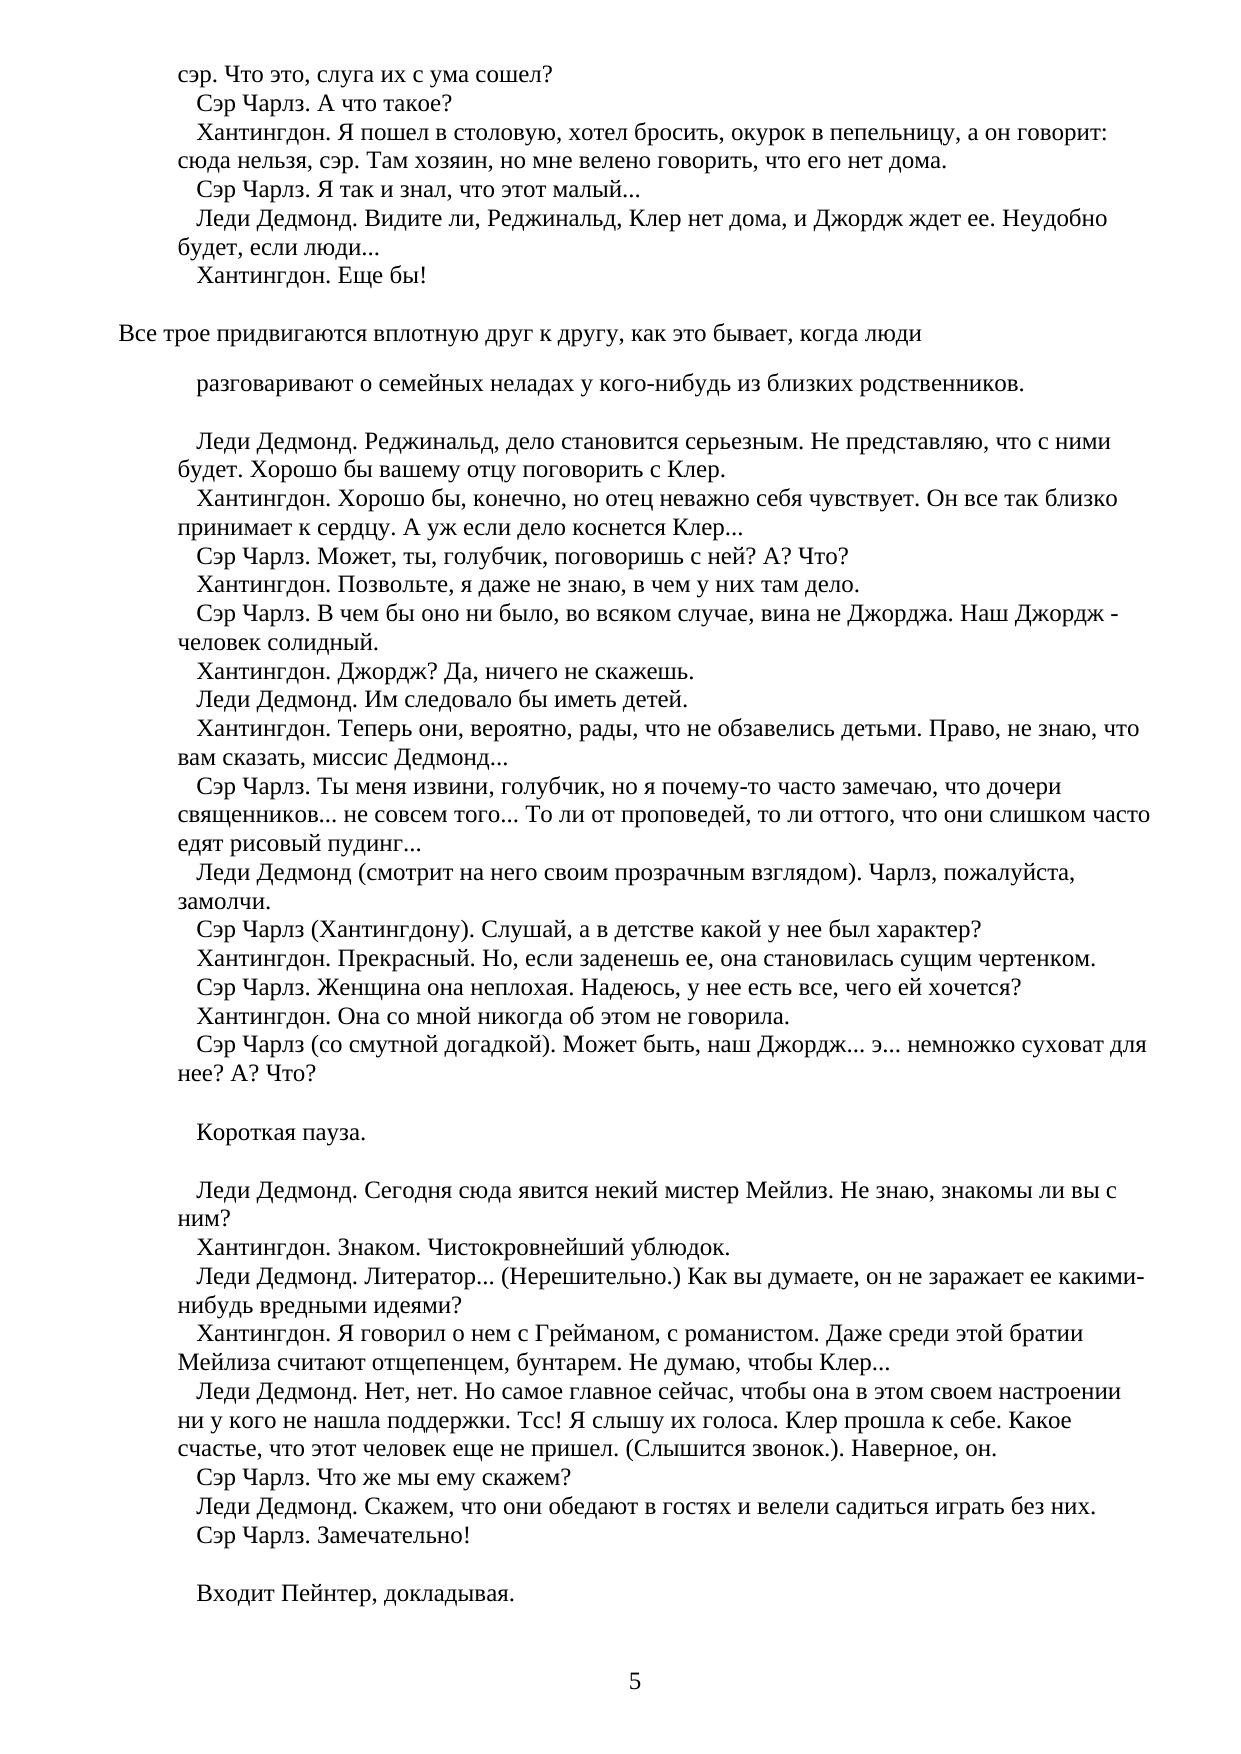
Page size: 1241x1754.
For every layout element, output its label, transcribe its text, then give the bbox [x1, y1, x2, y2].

text Хантингдон. Я говорил о нем с Грейманом, с романистом. Даже среди этой братии Мейлиза считают отщепенцем, бунтарем. Не думаю, чтобы Клер... [177, 1318, 1152, 1376]
text Сэр Чарлз. Что же мы ему скажем? [177, 1462, 1152, 1491]
text Леди Дедмонд. Нет, нет. Но самое главное сейчас, чтобы она в этом своем настроении ни у кого не нашла поддержки. Тсс! Я слышу их голоса. Клер прошла к себе. Какое счастье, что этот человек еще не пришел. (Слышится звонок.). Наверное, он. [177, 1376, 1152, 1462]
text Входит Пейнтер, докладывая. [177, 1578, 1152, 1607]
text Сэр Чарлз. В чем бы оно ни было, во всяком случае, вина не Джорджа. Наш Джордж - человек солидный. [177, 598, 1152, 656]
text Хантингдон. Еще бы! [177, 260, 1152, 289]
text Сэр Чарлз. Я так и знал, что этот малый... [177, 174, 1152, 203]
text разговаривают о семейных неладах у кого-нибудь из близких родственников. [177, 368, 1152, 396]
text Сэр Чарлз. Может, ты, голубчик, поговоришь с ней? А? Что? [177, 541, 1152, 569]
text Сэр Чарлз. Женщина она неплохая. Надеюсь, у нее есть все, чего ей хочется? [177, 972, 1152, 1001]
text Леди Дедмонд. Скажем, что они обедают в гостях и велели садиться играть без них. [177, 1491, 1152, 1520]
text Хантингдон. Теперь они, вероятно, рады, что не обзавелись детьми. Право, не знаю, что вам сказать, миссис Дедмонд... [177, 713, 1152, 771]
text Сэр Чарлз. А что такое? [177, 88, 1152, 117]
text Все трое придвигаются вплотную друг к другу, как это бывает, когда люди [118, 318, 1152, 347]
text Короткая пауза. [177, 1117, 1152, 1145]
text Хантингдон. Прекрасный. Но, если заденешь ее, она становилась сущим чертенком. [177, 943, 1152, 972]
text Сэр Чарлз (со смутной догадкой). Может быть, наш Джордж... э... немножко суховат для нее? А? Что? [177, 1029, 1152, 1087]
text Леди Дедмонд (смотрит на него своим прозрачным взглядом). Чарлз, пожалуйста, замолчи. [177, 857, 1152, 914]
text Леди Дедмонд. Реджинальд, дело становится серьезным. Не представляю, что с ними будет. Хорошо бы вашему отцу поговорить с Клер. [177, 426, 1152, 483]
text Сэр Чарлз (Хантингдону). Слушай, а в детстве какой у нее был характер? [177, 914, 1152, 943]
text Хантингдон. Она со мной никогда об этом не говорила. [177, 1001, 1152, 1029]
text Хантингдон. Джордж? Да, ничего не скажешь. [177, 656, 1152, 684]
text Хантингдон. Хорошо бы, конечно, но отец неважно себя чувствует. Он все так близко принимает к сердцу. А уж если дело коснется Клер... [177, 483, 1152, 541]
text Хантингдон. Позвольте, я даже не знаю, в чем у них там дело. [177, 569, 1152, 598]
text Леди Дедмонд. Видите ли, Реджинальд, Клер нет дома, и Джордж ждет ее. Неудобно будет, если люди... [177, 203, 1152, 260]
text Сэр Чарлз. Замечательно! [177, 1520, 1152, 1548]
text Хантингдон. Я пошел в столовую, хотел бросить, окурок в пепельницу, а он говорит: сюда нельзя, сэр. Там хозяин, но мне велено говорить, что его нет дома. [177, 117, 1152, 174]
text Хантингдон. Знаком. Чистокровнейший ублюдок. [177, 1232, 1152, 1261]
text Сэр Чарлз. Ты меня извини, голубчик, но я почему-то часто замечаю, что дочери священников... не совсем того... То ли от проповедей, то ли оттого, что они слишком часто едят рисовый пудинг... [177, 771, 1152, 857]
text Леди Дедмонд. Литератор... (Нерешительно.) Как вы думаете, он не заражает ее какими-нибудь вредными идеями? [177, 1261, 1152, 1318]
text Леди Дедмонд. Им следовало бы иметь детей. [177, 684, 1152, 713]
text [177, 59, 1152, 88]
text Леди Дедмонд. Сегодня сюда явится некий мистер Мейлиз. Не знаю, знакомы ли вы с ним? [177, 1175, 1152, 1232]
